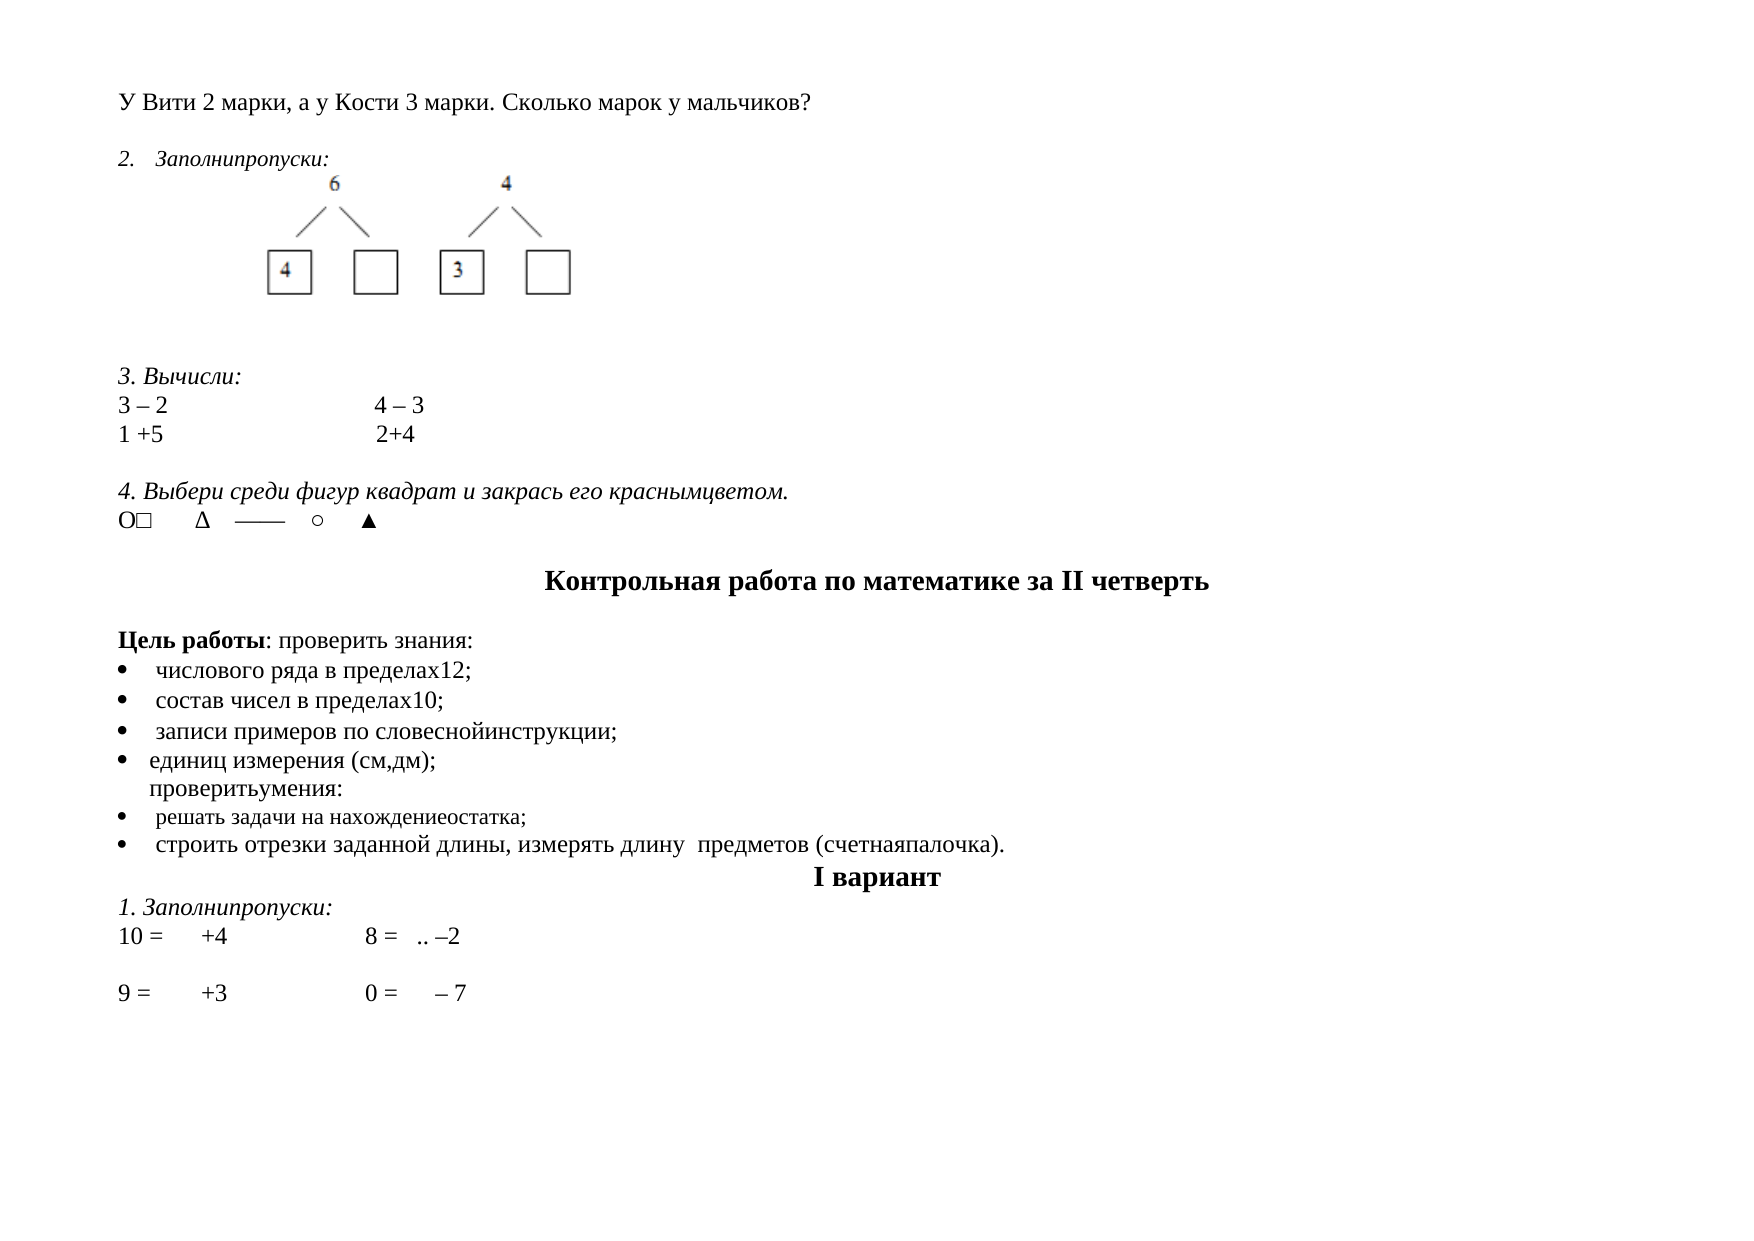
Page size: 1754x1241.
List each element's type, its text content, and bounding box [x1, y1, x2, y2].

text У Вити 2 марки, а у Кости 3 марки. Сколько марок у мальчиков? [118, 87, 1502, 116]
list вариант [813, 859, 1502, 893]
list состав чисел в пределах10; [118, 684, 1502, 715]
text 10 = +4 8 = .. –2 [118, 921, 1502, 949]
text O□ ∆ —— ○ ▲ [118, 505, 1502, 534]
list единиц измерения (см,дм); проверитьумения: [118, 746, 449, 802]
list решать задачи на нахождениеостатка; [118, 802, 1502, 830]
list Заполнипропуски: [118, 145, 1502, 171]
list строить отрезки заданной длины, измерять длину предметов (счетнаяпалочка). [118, 830, 1502, 859]
text 9 = +3 0 = – 7 [118, 978, 1502, 1007]
list Выбери среди фигур квадрат и закрась его краснымцветом. [118, 476, 1502, 505]
list Заполнипропуски: [118, 893, 1502, 921]
text 3 – 2 4 – 3 [118, 390, 1502, 419]
list записи примеров по словеснойинструкции; [118, 715, 1502, 745]
picture [226, 175, 595, 311]
text Цель работы: проверить знания: [118, 625, 1502, 654]
text 1 +5 2+4 [118, 419, 1502, 448]
text Контрольная работа по математике за II четверть [544, 563, 1502, 597]
list Вычисли: [118, 361, 1502, 390]
list числового ряда в пределах12; [118, 654, 1502, 684]
